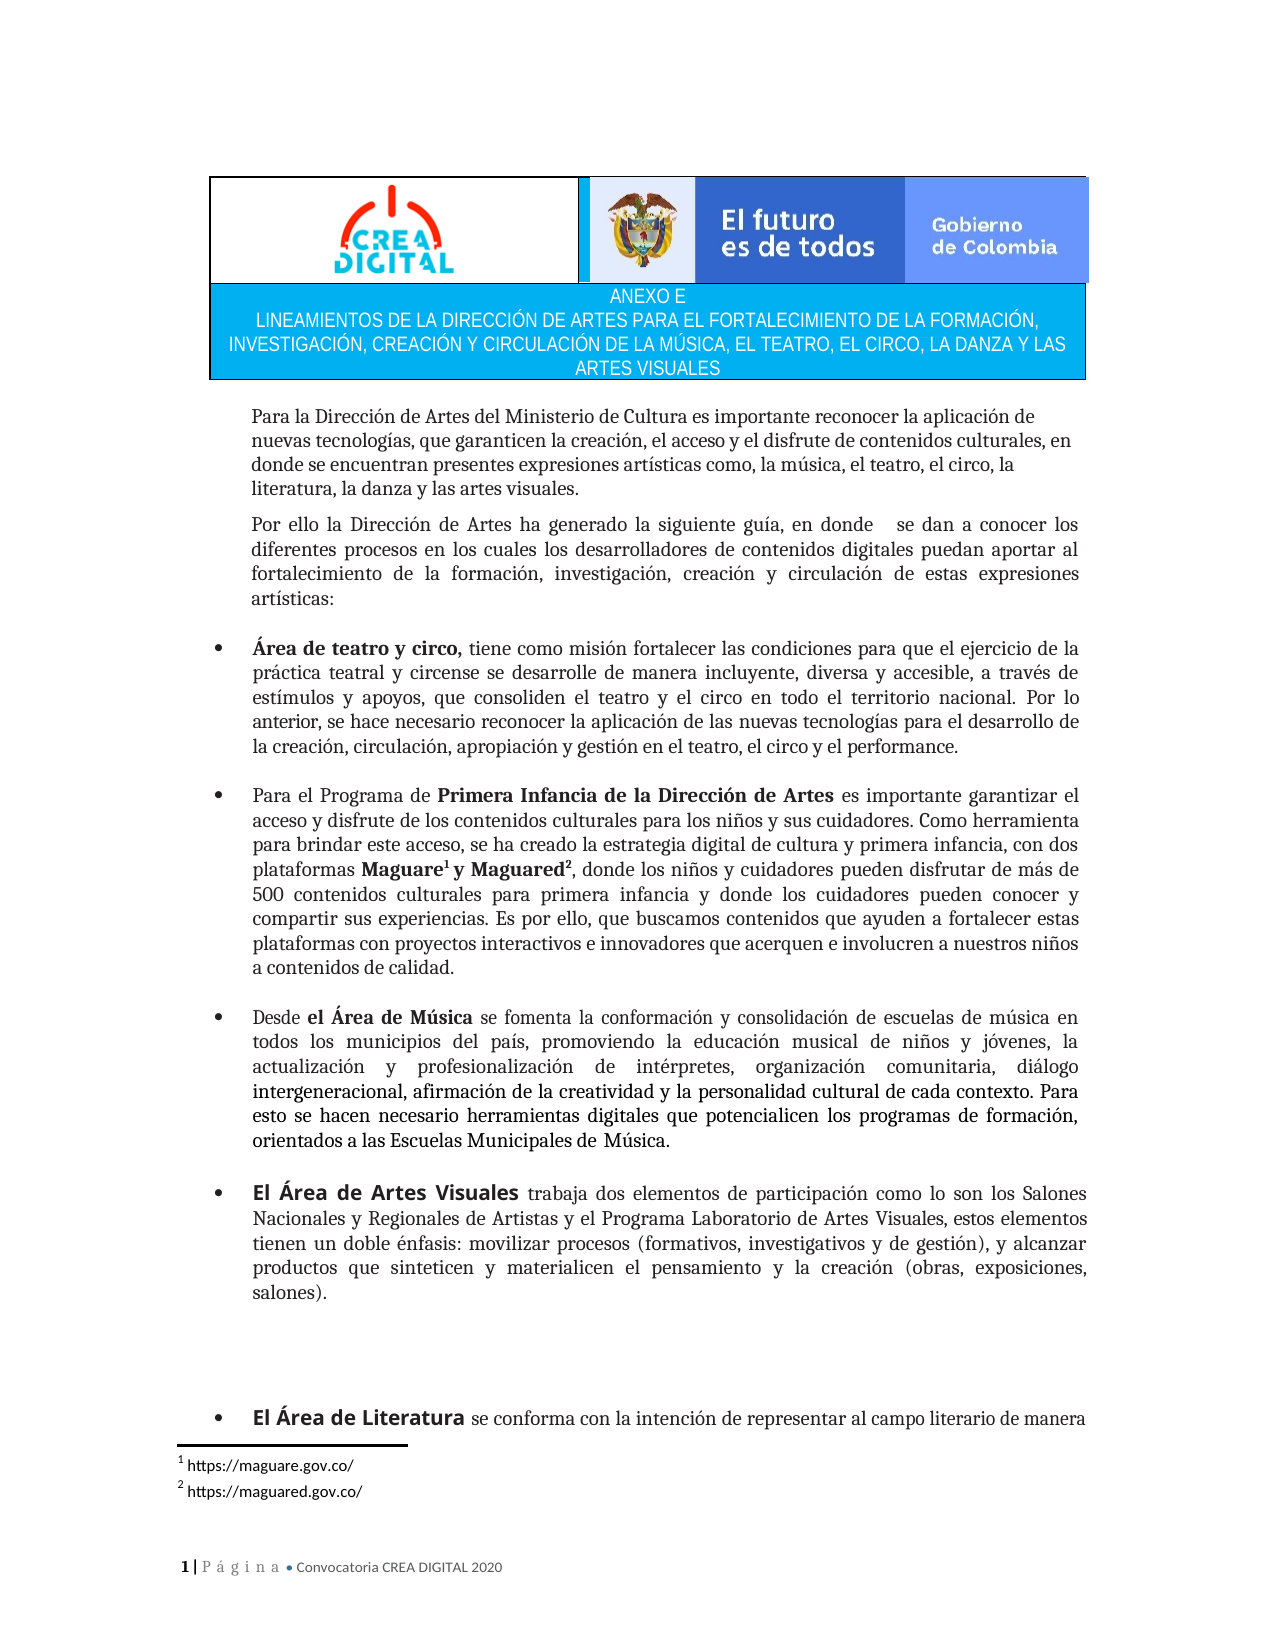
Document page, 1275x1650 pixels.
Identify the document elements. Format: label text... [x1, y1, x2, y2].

text Para la Dirección de Artes del Ministerio de Cultura es importante reconocer la aplicación de nuevas tecnologías, que garanticen la creación, el acceso y el disfrute de contenidos culturales, en donde se encuentran presentes expresiones artísticas como, la música, el teatro, el circo, la literatura, la danza y las artes visuales. [251, 404, 1098, 500]
list El Área de Artes Visuales trabaja dos elementos de participación como lo son los Salones Nacionales y Regionales de Artistas y el Programa Laboratorio de Artes Visuales, estos elementos tienen un doble énfasis: movilizar procesos (formativos, investigativos y de gestión), y alcanzar productos que sinteticen y materialicen el pensamiento y la creación (obras, exposiciones, salones). [215, 1178, 1087, 1304]
table_cell ANEXO E LINEAMIENTOS DE LA DIRECCIÓN DE ARTES PARA EL FORTALECIMIENTO DE LA FORMACIÓN, INVESTIGACIÓN, CREACIÓN Y CIRCULACIÓN DE LA MÚSICA, EL TEATRO, EL CIRCO, LA DANZA Y LAS ARTES VISUALES [211, 284, 1085, 379]
list Para el Programa de Primera Infancia de la Dirección de Artes es importante garantizar el acceso y disfrute de los contenidos culturales para los niños y sus cuidadores. Como herramienta para brindar este acceso, se ha creado la estrategia digital de cultura y primera infancia, con dos plataformas Maguare y Maguared, donde los niños y cuidadores pueden disfrutar de más de 500 contenidos culturales para primera infancia y donde los cuidadores pueden conocer y compartir sus experiencias. Es por ello, que buscamos contenidos que ayuden a fortalecer estas plataformas con proyectos interactivos e innovadores que acerquen e involucren a nuestros niños a contenidos de calidad. [215, 784, 1079, 980]
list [215, 1403, 1087, 1432]
picture [591, 177, 1089, 283]
table_header [579, 178, 590, 282]
list Área de teatro y circo, tiene como misión fortalecer las condiciones para que el ejercicio de la práctica teatral y circense se desarrolle de manera incluyente, diversa y accesible, a través de estímulos y apoyos, que consoliden el teatro y el circo en todo el territorio nacional. Por lo anterior, se hace necesario reconocer la aplicación de las nuevas tecnologías para el desarrollo de la creación, circulación, apropiación y gestión en el teatro, el circo y el performance. [215, 636, 1079, 758]
list Desde el Área de Música se fomenta la conformación y consolidación de escuelas de música en todos los municipios del país, promoviendo la educación musical de niños y jóvenes, la actualización y profesionalización de intérpretes, organización comunitaria, diálogo intergeneracional, afirmación de la creatividad y la personalidad cultural de cada contexto. Para esto se hacen necesario herramientas digitales que potencialicen los programas de formación, orientados a las Escuelas Municipales de Música. [215, 1006, 1079, 1152]
text Por ello la Dirección de Artes ha generado la siguiente guía, en donde se dan a conocer los diferentes procesos en los cuales los desarrolladores de contenidos digitales puedan aportar al fortalecimiento de la formación, investigación, creación y circulación de estas expresiones artísticas: [251, 513, 1079, 611]
picture [331, 182, 458, 278]
table_header [211, 178, 578, 282]
